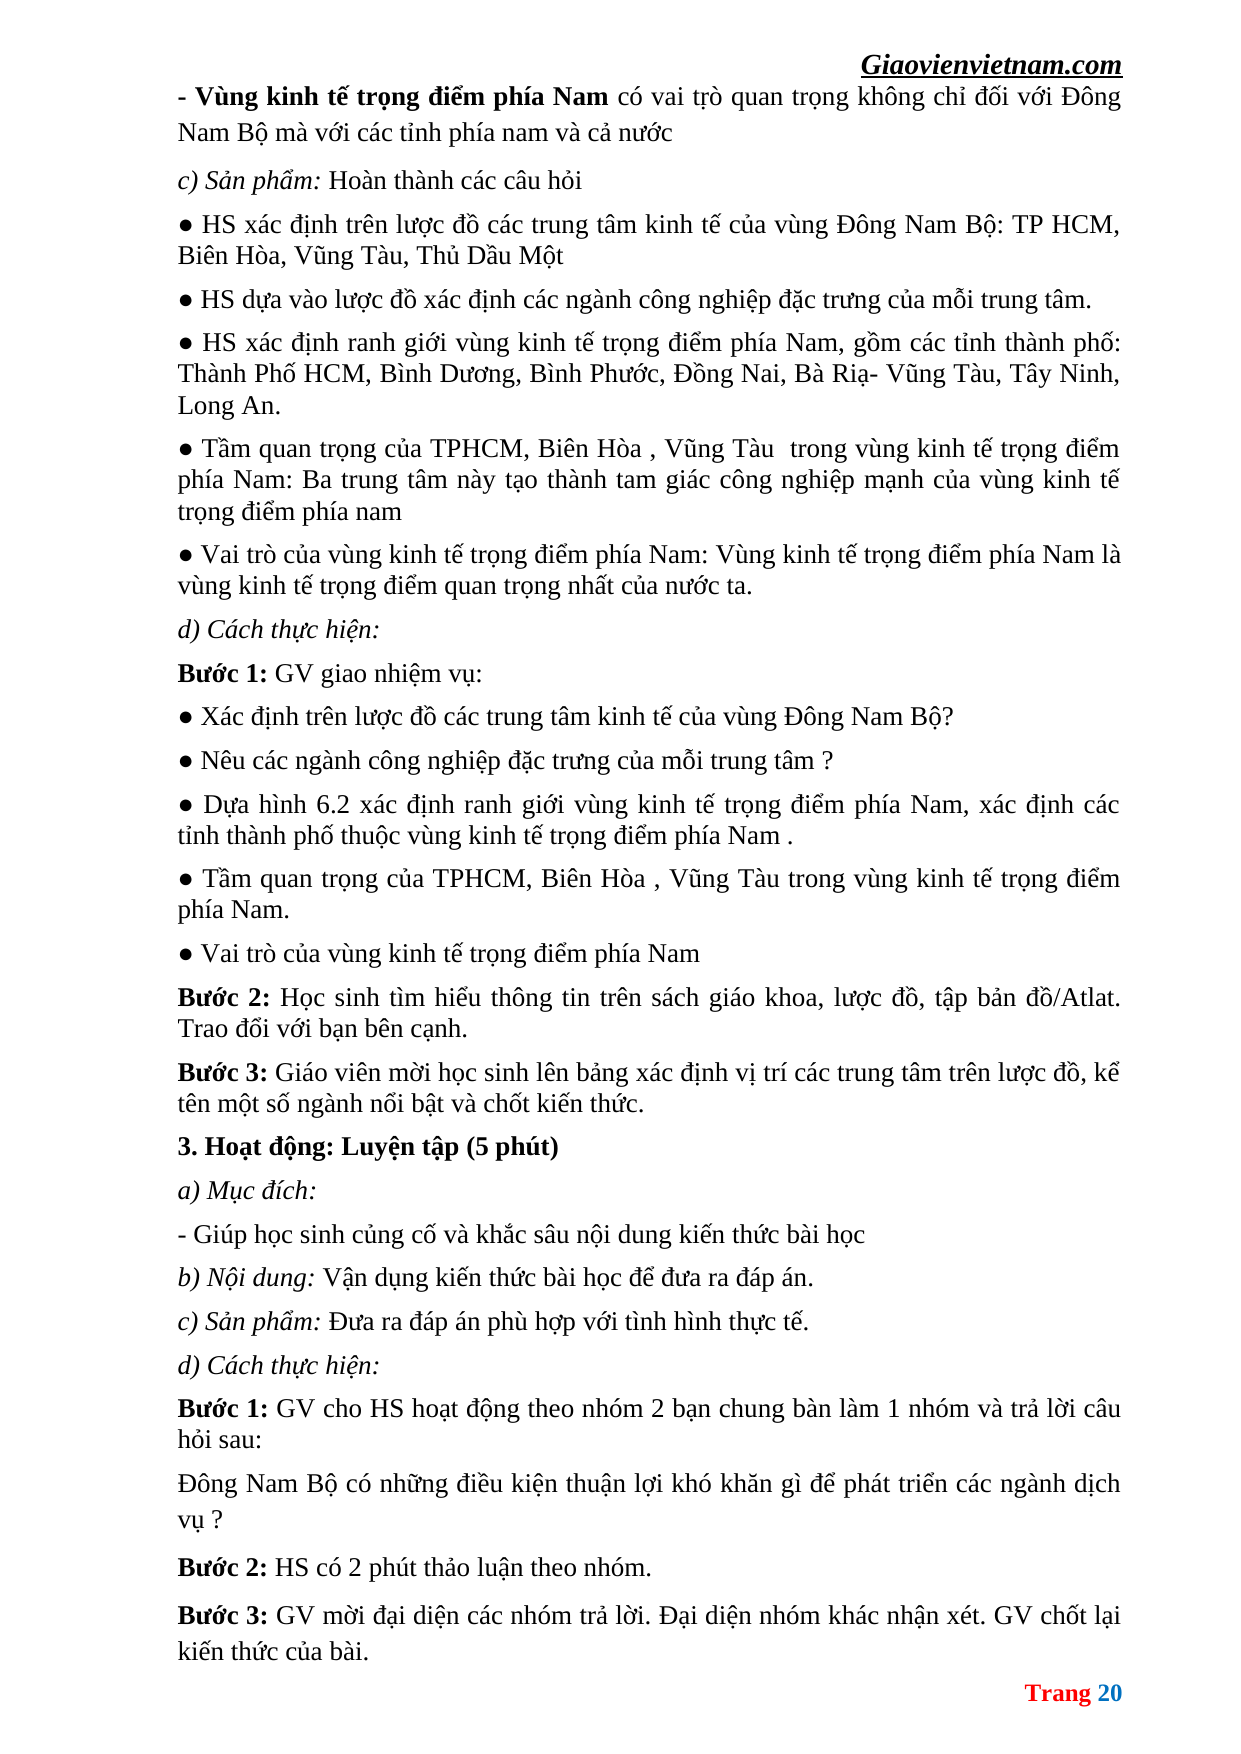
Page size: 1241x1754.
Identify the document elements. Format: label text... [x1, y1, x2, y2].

text ● Tầm quan trọng của TPHCM, Biên Hòa , Vũng Tàu trong vùng kinh tế trọng điểm phía Nam: Ba trung tâm này tạo thành tam giác công nghiệp mạnh của vùng kinh tế trọng điểm phía nam [177, 432, 1122, 526]
text Bước 1: GV giao nhiệm vụ: [177, 657, 1122, 688]
text ● HS xác định ranh giới vùng kinh tế trọng điểm phía Nam, gồm các tỉnh thành phố: Thành Phố HCM, Bình Dương, Bình Phước, Đồng Nai, Bà Riạ- Vũng Tàu, Tây Ninh, Long An. [177, 326, 1122, 420]
text - Giúp học sinh củng cố và khắc sâu nội dung kiến thức bài học [177, 1218, 1122, 1249]
text Bước 3: GV mời đại diện các nhóm trả lời. Đại diện nhóm khác nhận xét. GV chốt lại kiến thức của bài. [177, 1599, 1122, 1666]
text ● HS dựa vào lược đồ xác định các ngành công nghiệp đặc trưng của mỗi trung tâm. [177, 283, 1122, 314]
text Bước 3: Giáo viên mời học sinh lên bảng xác định vị trí các trung tâm trên lược đồ, kể tên một số ngành nổi bật và chốt kiến thức. [177, 1056, 1122, 1118]
text b) Nội dung: Vận dụng kiến thức bài học để đưa ra đáp án. [177, 1261, 1122, 1293]
text d) Cách thực hiện: [177, 1349, 1122, 1380]
text - Vùng kinh tế trọng điểm phía Nam có vai tṛò quan trọng không chỉ đối với Đông Nam Bộ mà với các tỉnh phía nam và cả nước [177, 80, 1122, 147]
text ● Vai trò của vùng kinh tế trọng điểm phía Nam [177, 937, 1122, 968]
text c) Sản phẩm: Hoàn thành các câu hỏi [177, 164, 1122, 196]
text Bước 2: Học sinh tìm hiểu thông tin trên sách giáo khoa, lược đồ, tập bản đồ/Atlat. Trao đổi với bạn bên cạnh. [177, 981, 1122, 1043]
text c) Sản phẩm: Đưa ra đáp án phù hợp với tình hình thực tế. [177, 1305, 1122, 1336]
text Đông Nam Bộ có những điều kiện thuận lợi khó khăn gì để phát triển các ngành dịch vụ ? [177, 1467, 1122, 1534]
text 3. Hoạt động: Luyện tập (5 phút) [177, 1131, 1122, 1162]
text a) Mục đích: [177, 1174, 1122, 1205]
text ● HS xác định trên lược đồ các trung tâm kinh tế của vùng Đông Nam Bộ: TP HCM, Biên Hòa, Vũng Tàu, Thủ Dầu Một [177, 208, 1122, 270]
text ● Nêu các ngành công nghiệp đặc trưng của mỗi trung tâm ? [177, 744, 1122, 775]
text d) Cách thực hiện: [177, 613, 1122, 644]
text ● Xác định trên lược đồ các trung tâm kinh tế của vùng Đông Nam Bộ? [177, 700, 1122, 732]
text Bước 2: HS có 2 phút thảo luận theo nhóm. [177, 1551, 1122, 1582]
text Bước 1: GV cho HS hoạt động theo nhóm 2 bạn chung bàn làm 1 nhóm và trả lời câu hỏi sau: [177, 1392, 1122, 1455]
text ● Dựa hình 6.2 xác định ranh giới vùng kinh tế trọng điểm phía Nam, xác định các tỉnh thành phố thuộc vùng kinh tế trọng điểm phía Nam . [177, 788, 1122, 850]
text ● Tầm quan trọng của TPHCM, Biên Hòa , Vũng Tàu trong vùng kinh tế trọng điểm phía Nam. [177, 862, 1122, 925]
text ● Vai trò của vùng kinh tế trọng điểm phía Nam: Vùng kinh tế trọng điểm phía Nam là vùng kinh tế trọng điểm quan trọng nhất của nước ta. [177, 538, 1122, 601]
